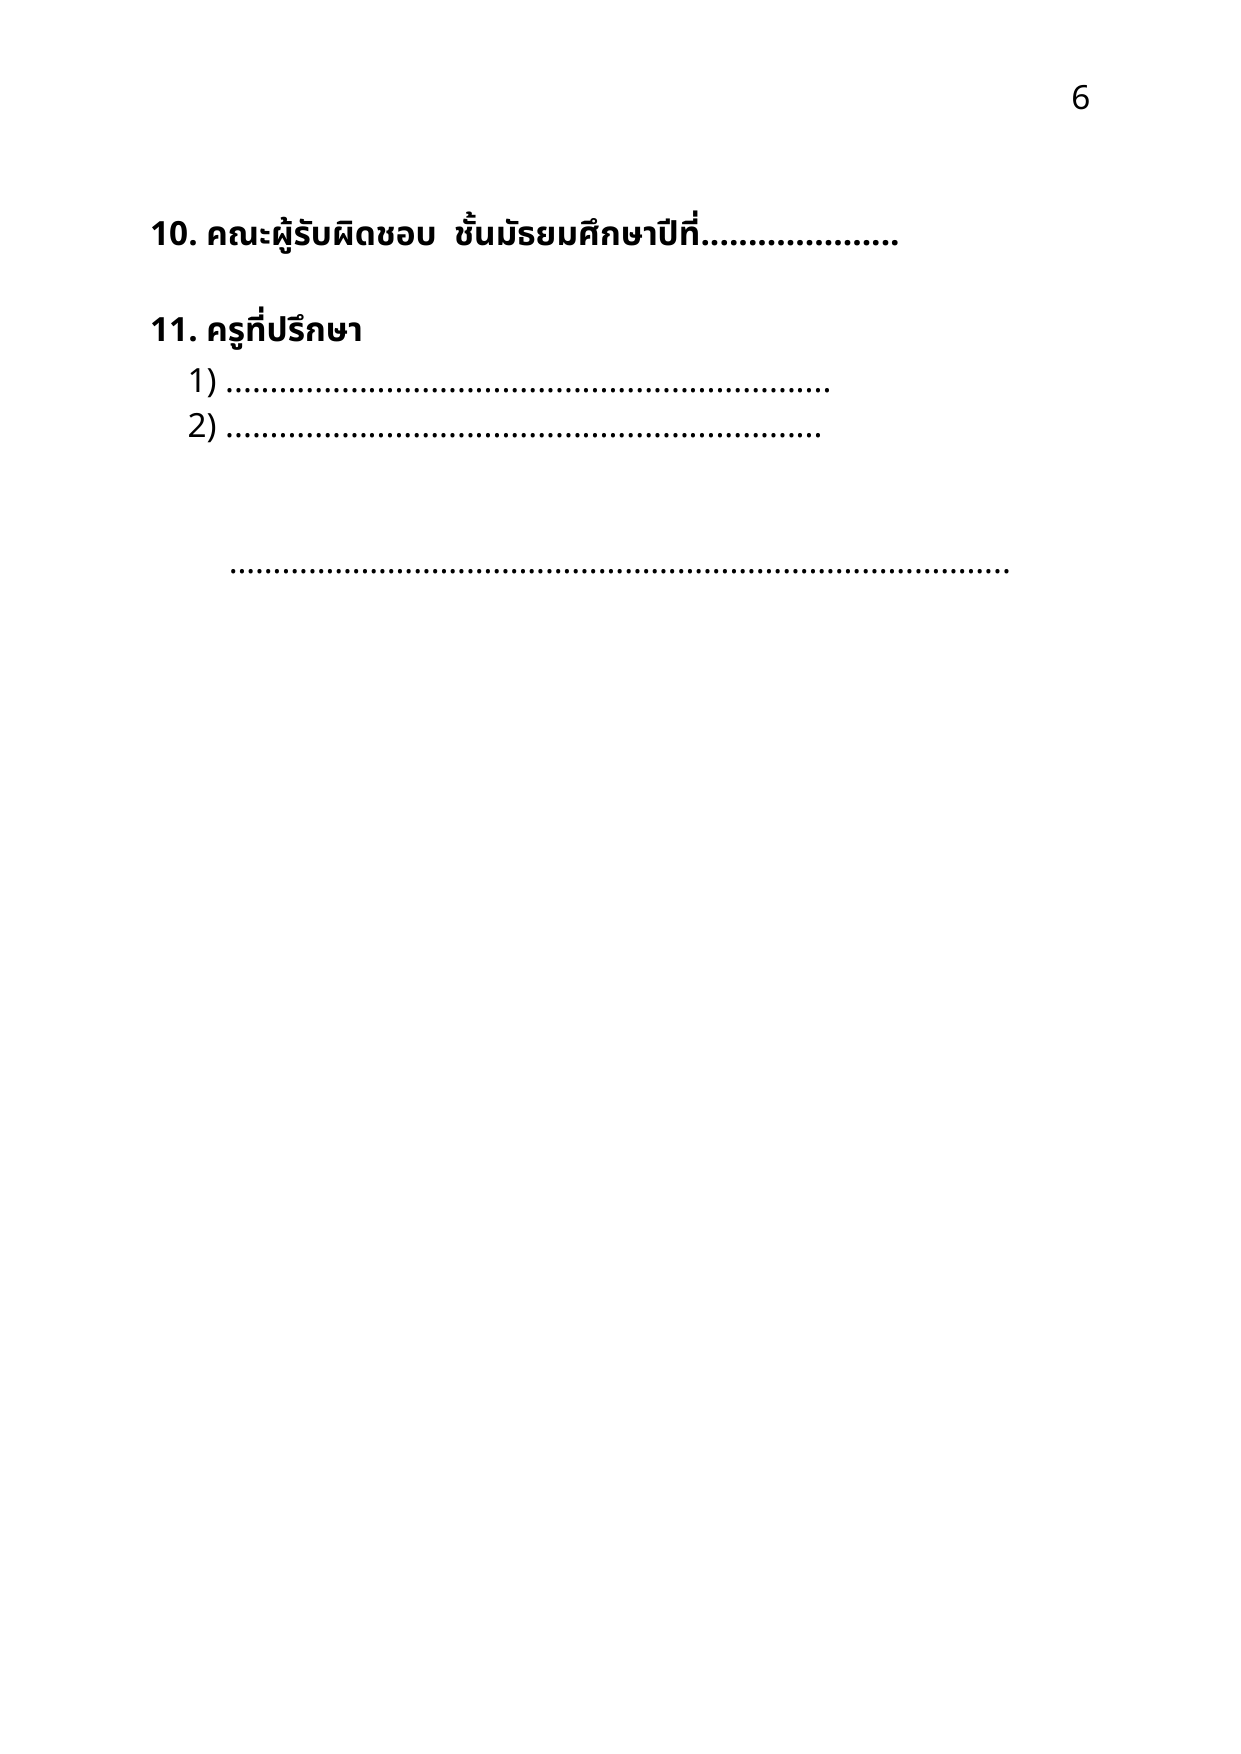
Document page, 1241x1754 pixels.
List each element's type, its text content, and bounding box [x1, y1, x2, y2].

text 10. คณะผู้รับผิดชอบ ชั้นมัธยมศึกษาปีที่..................... [150, 210, 1090, 261]
list ................................................................... [187, 402, 1090, 447]
list .................................................................... [187, 357, 1090, 402]
text …………………………………………………………………………….. [150, 538, 1090, 584]
text 11. ครูที่ปรึกษา [150, 306, 1090, 357]
